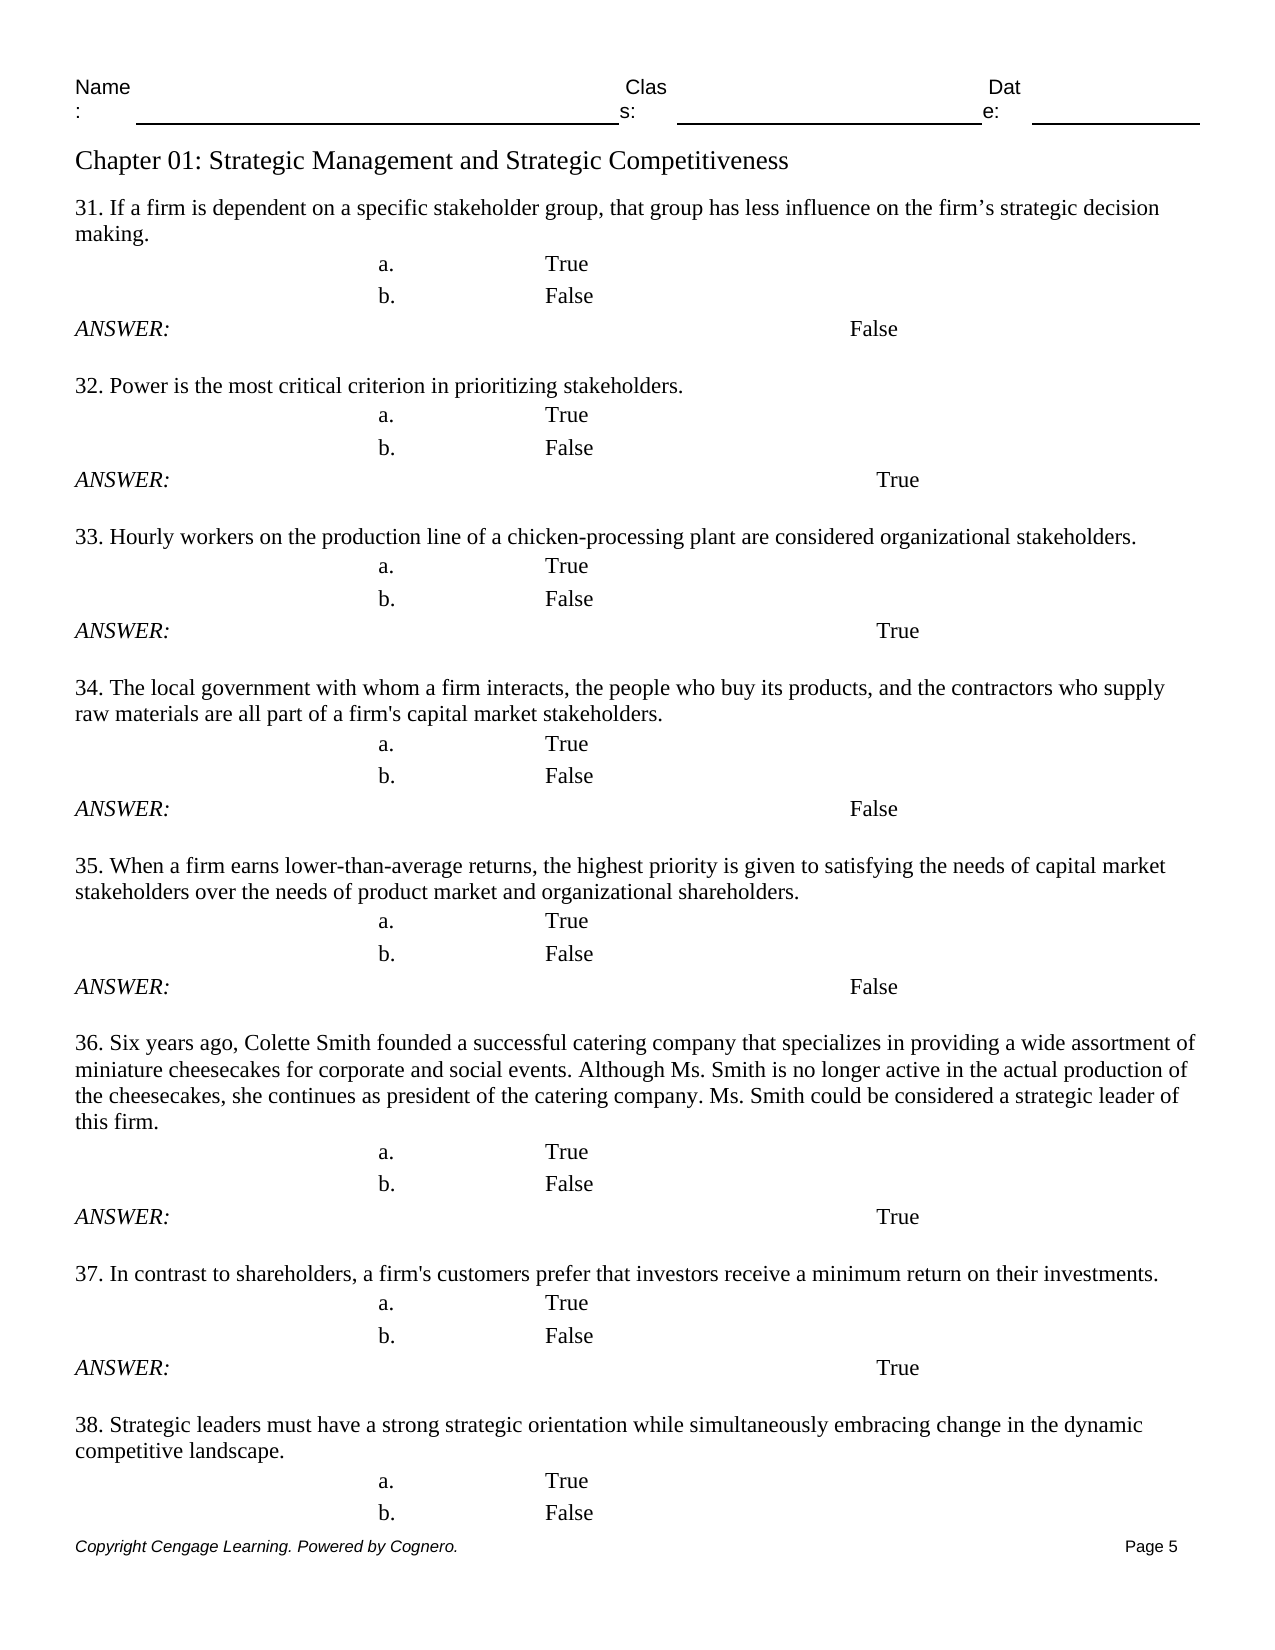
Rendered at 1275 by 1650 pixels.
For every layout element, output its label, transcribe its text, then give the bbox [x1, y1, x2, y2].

table_header 37. In contrast to shareholders, a firm's customers prefer that investors receive a minimum return on their investments. [75, 1260, 1200, 1384]
table_header 35. When a firm earns lower-than-average returns, the highest priority is given to satisfying the needs of capital market stakeholders over the needs of product market and organizational shareholders. [75, 852, 1200, 1002]
table_header 36. Six years ago, Colette Smith founded a successful catering company that specializes in providing a wide assortment of miniature cheesecakes for corporate and social events. Although Ms. Smith is no longer active in the actual production of the cheesecakes, she continues as president of the catering company. Ms. Smith could be considered a strategic leader of this firm. [75, 1029, 1200, 1233]
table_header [75, 1411, 1200, 1529]
table_header 32. Power is the most critical criterion in prioritizing stakeholders. [75, 372, 1200, 496]
table_header 34. The local government with whom a firm interacts, the people who buy its products, and the contractors who supply raw materials are all part of a firm's capital market stakeholders. [75, 674, 1200, 825]
table_header 31. If a firm is dependent on a specific stakeholder group, that group has less influence on the firm’s strategic decision making. [75, 194, 1200, 345]
table_header 33. Hourly workers on the production line of a chicken-processing plant are considered organizational stakeholders. [75, 523, 1200, 647]
